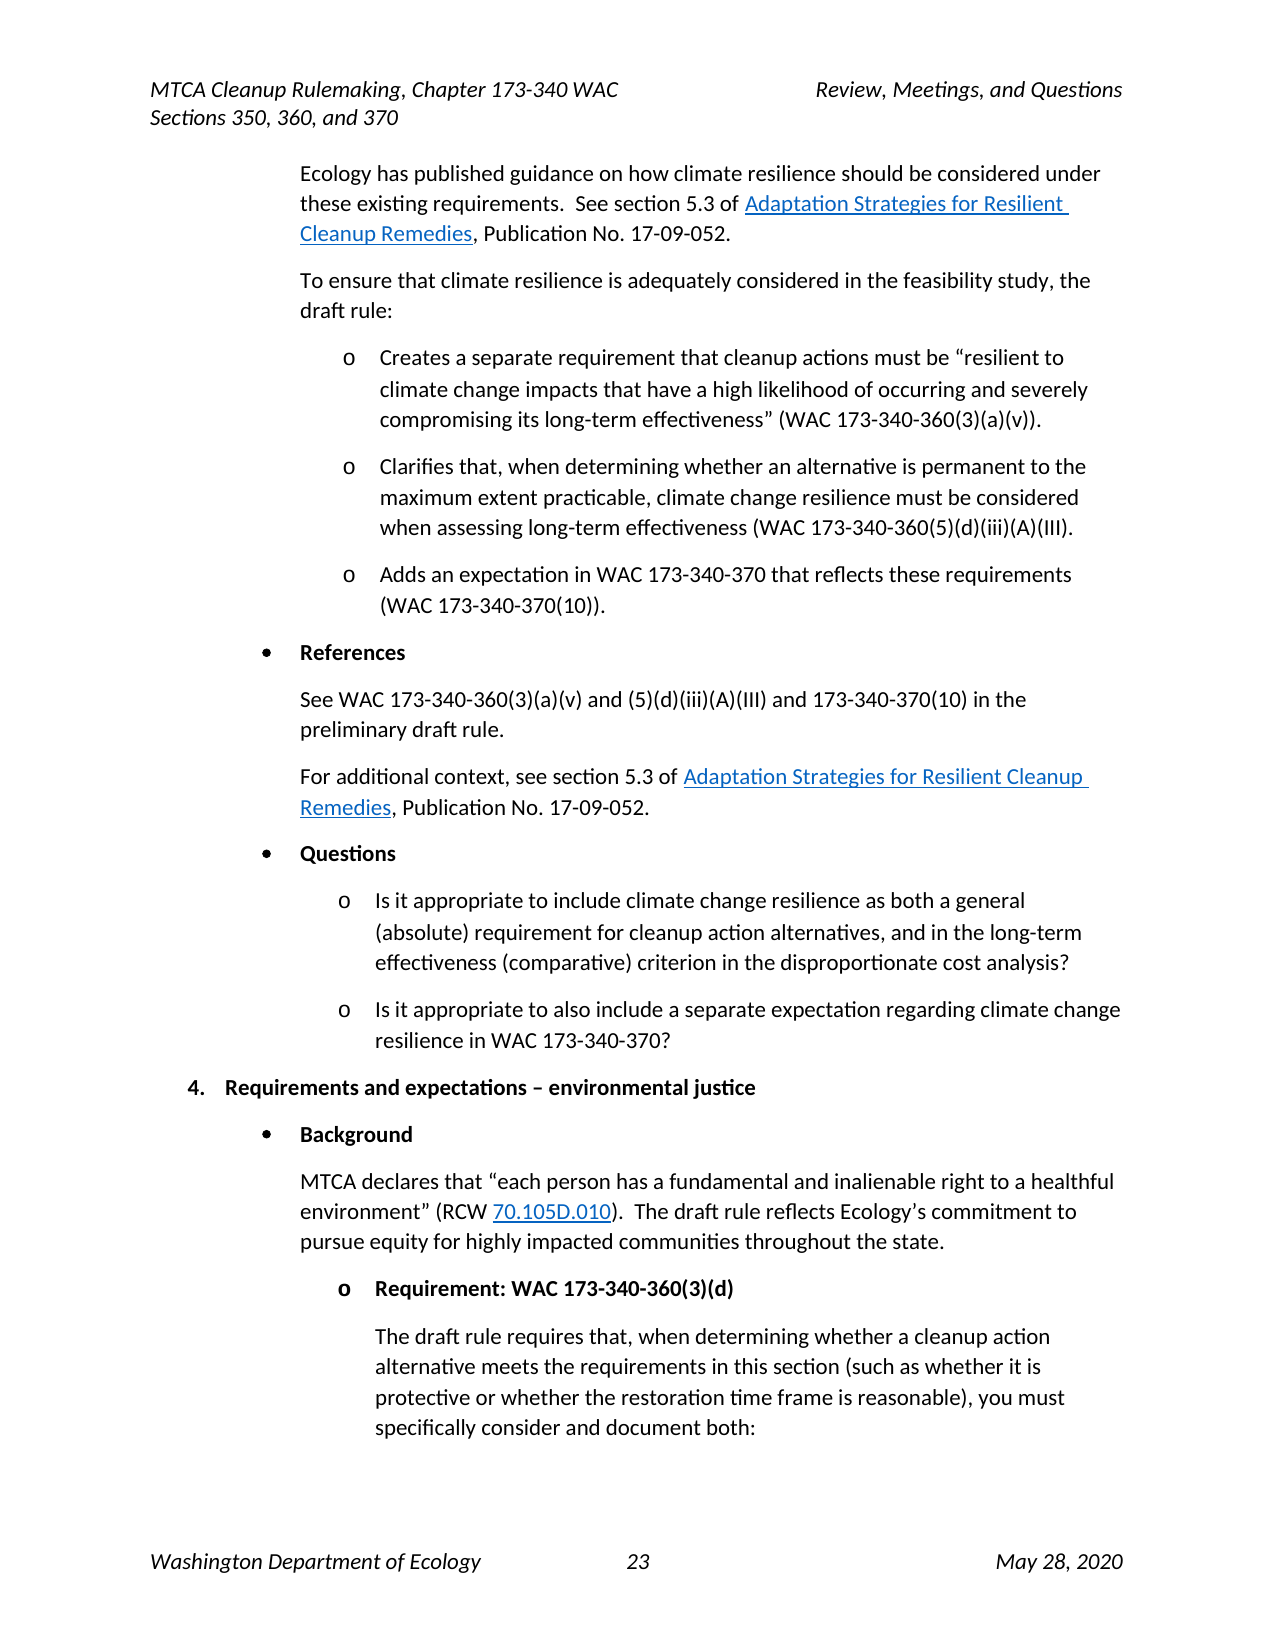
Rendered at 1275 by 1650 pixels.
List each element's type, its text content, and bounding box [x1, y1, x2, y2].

list Adds an expectation in WAC 173-340-370 that reflects these requirements (WAC 173-340-370(10)). [342, 560, 1125, 620]
list Is it appropriate to also include a separate expectation regarding climate change resilience in WAC 173-340-370? [337, 995, 1125, 1054]
text MTCA declares that “each person has a fundamental and inalienable right to a healthful environment” (RCW 70.105D.010). The draft rule reflects Ecology’s commitment to pursue equity for highly impacted communities throughout the state. [300, 1167, 1125, 1255]
list References [262, 638, 1125, 667]
list Questions [262, 839, 1125, 868]
list Requirement: WAC 173-340-360(3)(d) [337, 1274, 1125, 1303]
text Ecology has published guidance on how climate resilience should be considered under these existing requirements. See section 5.3 of Adaptation Strategies for Resilient Cleanup Remedies, Publication No. 17-09-052. [300, 159, 1125, 247]
list Background [262, 1120, 1125, 1148]
text See WAC 173-340-360(3)(a)(v) and (5)(d)(iii)(A)(III) and 173-340-370(10) in the preliminary draft rule. [300, 685, 1125, 744]
text For additional context, see section 5.3 of Adaptation Strategies for Resilient Cleanup Remedies, Publication No. 17-09-052. [300, 762, 1125, 821]
list Creates a separate requirement that cleanup actions must be “resilient to climate change impacts that have a high likelihood of occurring and severely compromising its long-term effectiveness” (WAC 173-340-360(3)(a)(v)). [342, 343, 1125, 433]
list Is it appropriate to include climate change resilience as both a general (absolute) requirement for cleanup action alternatives, and in the long-term effectiveness (comparative) criterion in the disproportionate cost analysis? [337, 886, 1125, 976]
text The draft rule requires that, when determining whether a cleanup action alternative meets the requirements in this section (such as whether it is protective or whether the restoration time frame is reasonable), you must specifically consider and document both: [375, 1322, 1125, 1441]
text To ensure that climate resilience is adequately considered in the feasibility study, the draft rule: [300, 266, 1125, 324]
list Requirements and expectations – environmental justice [187, 1073, 1125, 1101]
list Clarifies that, when determining whether an alternative is permanent to the maximum extent practicable, climate change resilience must be considered when assessing long-term effectiveness (WAC 173-340-360(5)(d)(iii)(A)(III). [342, 452, 1125, 541]
